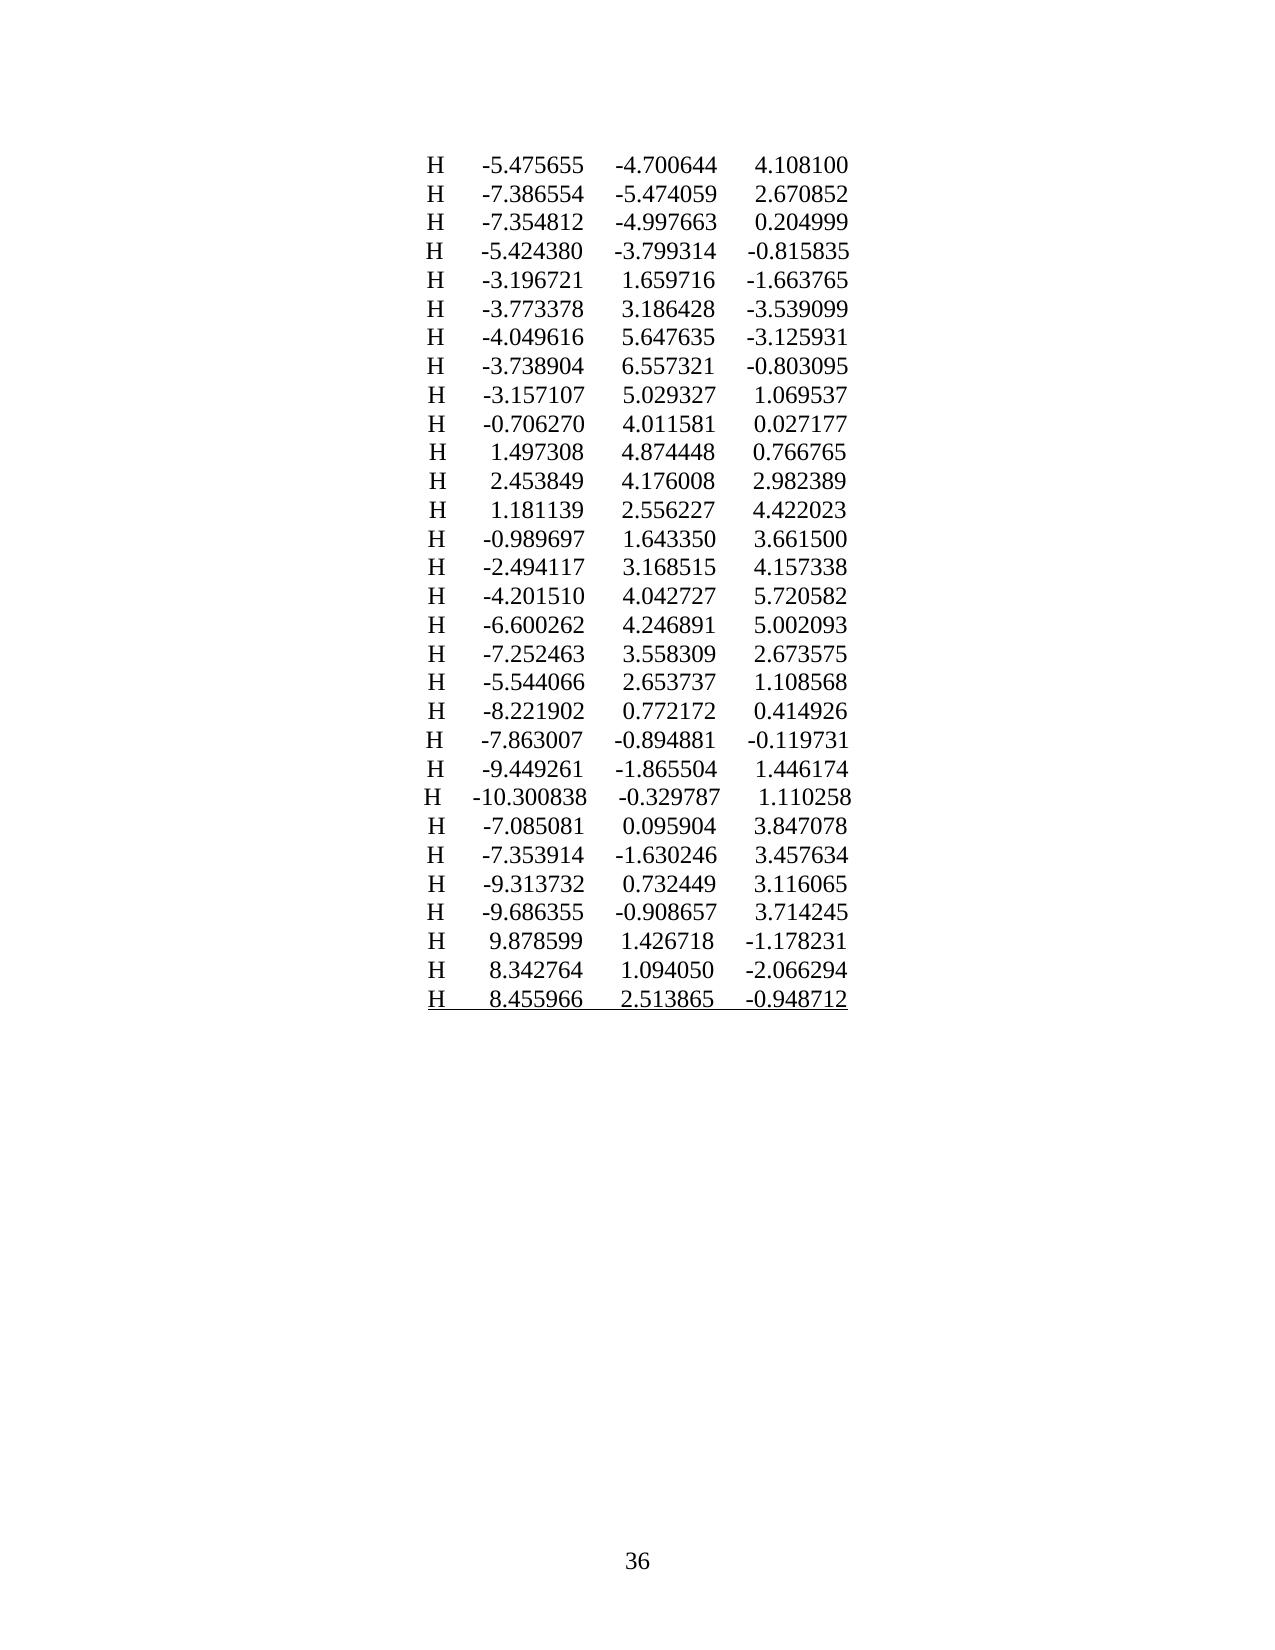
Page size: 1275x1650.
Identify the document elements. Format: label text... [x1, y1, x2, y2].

text H -7.252463 3.558309 2.673575 [150, 639, 1125, 667]
text H -7.354812 -4.997663 0.204999 [150, 207, 1125, 236]
text H -7.386554 -5.474059 2.670852 [150, 179, 1125, 207]
text H -3.157107 5.029327 1.069537 [150, 380, 1125, 409]
text H 1.497308 4.874448 0.766765 [150, 437, 1125, 466]
text H -7.353914 -1.630246 3.457634 [150, 840, 1125, 869]
text H -5.475655 -4.700644 4.108100 [150, 150, 1125, 179]
text H -3.738904 6.557321 -0.803095 [150, 351, 1125, 380]
text H 1.181139 2.556227 4.422023 [150, 495, 1125, 524]
text H -7.085081 0.095904 3.847078 [150, 811, 1125, 840]
text H -3.773378 3.186428 -3.539099 [150, 294, 1125, 322]
text H -5.544066 2.653737 1.108568 [150, 667, 1125, 696]
text H -9.449261 -1.865504 1.446174 [150, 754, 1125, 782]
text H 8.342764 1.094050 -2.066294 [150, 955, 1125, 984]
text H -2.494117 3.168515 4.157338 [150, 552, 1125, 581]
text H -9.313732 0.732449 3.116065 [150, 869, 1125, 897]
text H -4.201510 4.042727 5.720582 [150, 581, 1125, 610]
text H -4.049616 5.647635 -3.125931 [150, 322, 1125, 351]
text H -8.221902 0.772172 0.414926 [150, 696, 1125, 725]
text H -7.863007 -0.894881 -0.119731 [150, 725, 1125, 754]
text H 8.455966 2.513865 -0.948712 [150, 984, 1125, 1012]
text H -6.600262 4.246891 5.002093 [150, 610, 1125, 639]
text H -3.196721 1.659716 -1.663765 [150, 265, 1125, 294]
text H -0.706270 4.011581 0.027177 [150, 409, 1125, 437]
text H 9.878599 1.426718 -1.178231 [150, 926, 1125, 955]
text H -10.300838 -0.329787 1.110258 [150, 782, 1125, 811]
text H -9.686355 -0.908657 3.714245 [150, 897, 1125, 926]
text H -5.424380 -3.799314 -0.815835 [150, 236, 1125, 265]
text H -0.989697 1.643350 3.661500 [150, 524, 1125, 552]
text H 2.453849 4.176008 2.982389 [150, 466, 1125, 495]
